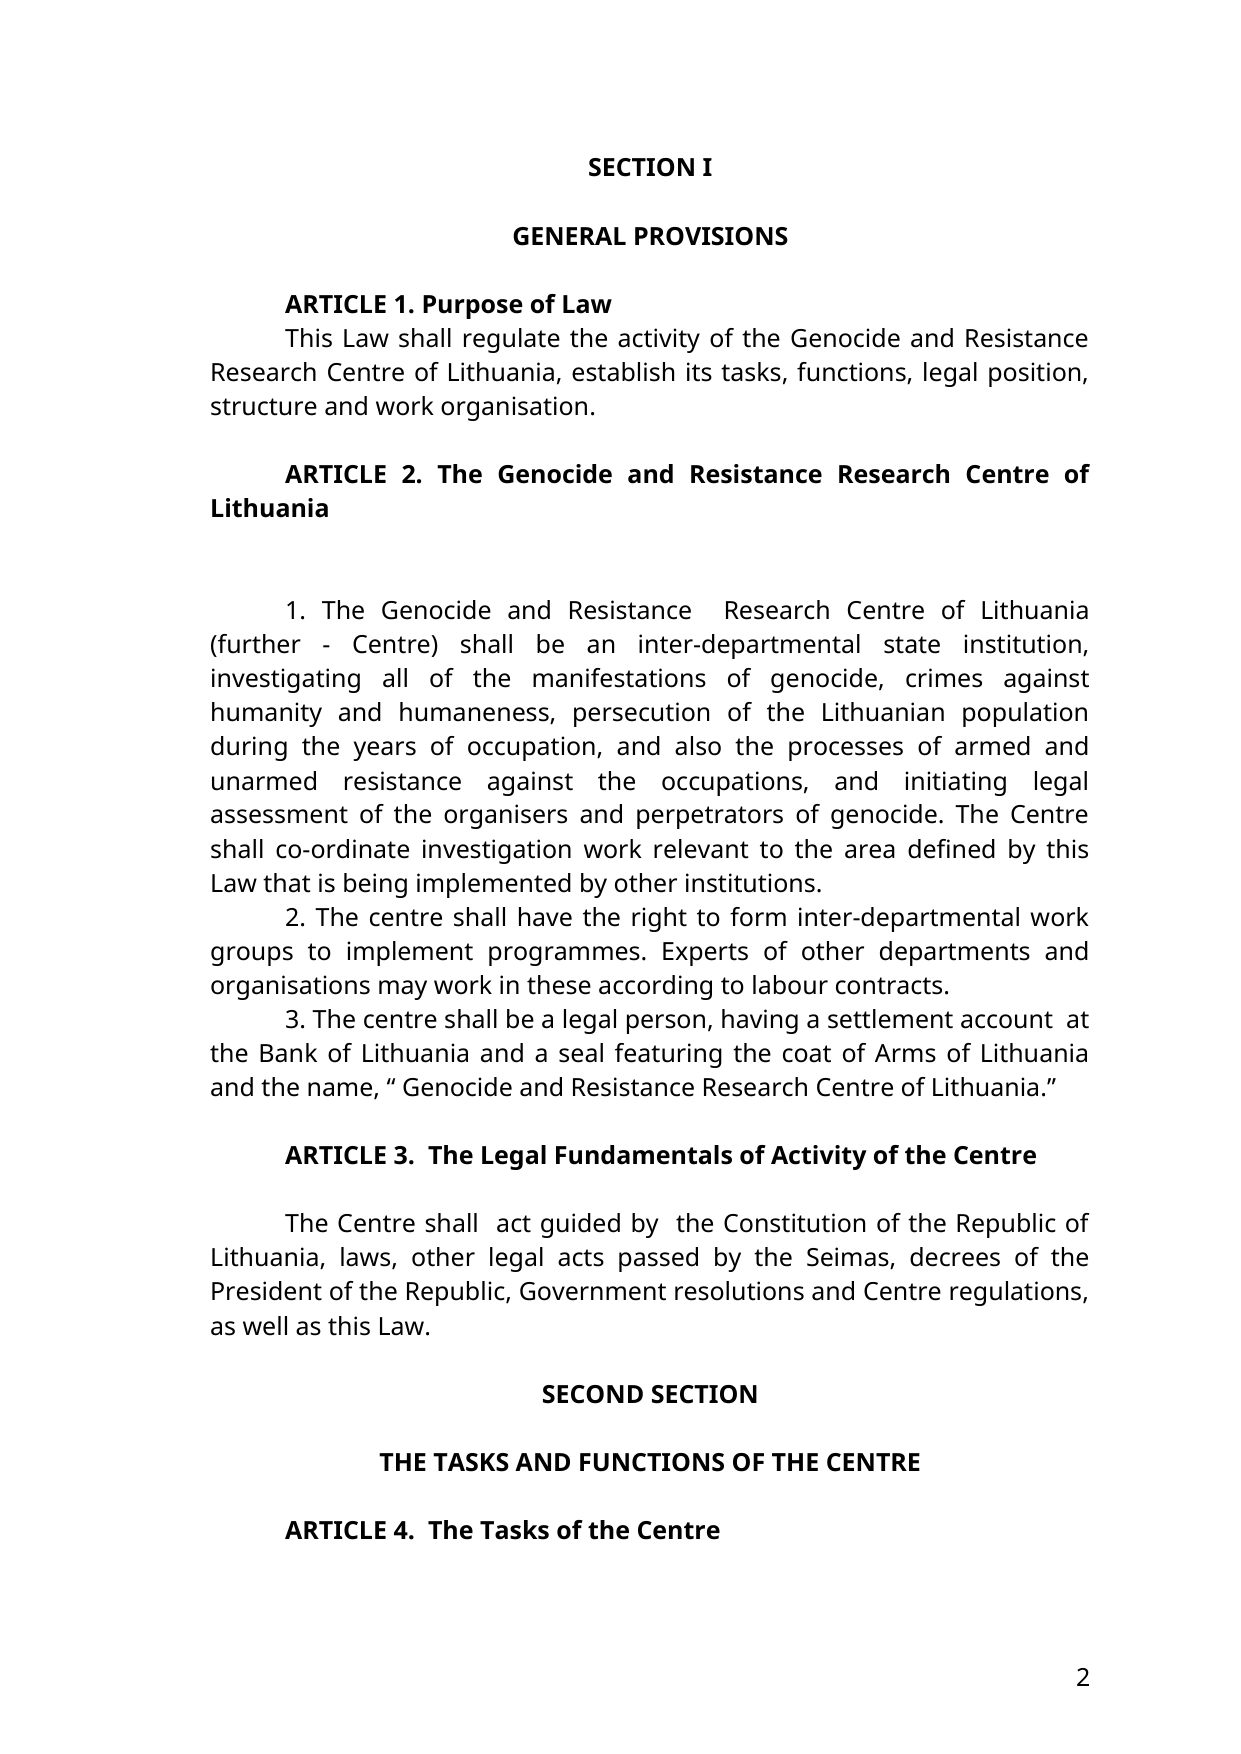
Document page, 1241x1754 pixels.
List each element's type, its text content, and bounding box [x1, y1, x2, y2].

text ARTICLE 4. The Tasks of the Centre [210, 1512, 1090, 1547]
text 1. The Genocide and Resistance Research Centre of Lithuania (further - Centre) shall be an inter-departmental state institution, investigating all of the manifestations of genocide, crimes against humanity and humaneness, persecution of the Lithuanian population during the years of occupation, and also the processes of armed and unarmed resistance against the occupations, and initiating legal assessment of the organisers and perpetrators of genocide. The Centre shall co-ordinate investigation work relevant to the area defined by this Law that is being implemented by other institutions. [210, 593, 1090, 899]
text SECTION I [210, 150, 1090, 184]
text GENERAL PROVISIONS [210, 218, 1090, 252]
text SECOND SECTION [210, 1376, 1090, 1410]
text This Law shall regulate the activity of the Genocide and Resistance Research Centre of Lithuania, establish its tasks, functions, legal position, structure and work organisation. [210, 320, 1090, 422]
text ARTICLE 2. The Genocide and Resistance Research Centre of Lithuania [210, 457, 1090, 525]
text The Centre shall act guided by the Constitution of the Republic of Lithuania, laws, other legal acts passed by the Seimas, decrees of the President of the Republic, Government resolutions and Centre regulations, as well as this Law. [210, 1206, 1090, 1342]
text 3. The centre shall be a legal person, having a settlement account at the Bank of Lithuania and a seal featuring the coat of Arms of Lithuania and the name, “ Genocide and Resistance Research Centre of Lithuania.” [210, 1002, 1090, 1104]
text ARTICLE 3. The Legal Fundamentals of Activity of the Centre [210, 1138, 1090, 1172]
text 2. The centre shall have the right to form inter-departmental work groups to implement programmes. Experts of other departments and organisations may work in these according to labour contracts. [210, 899, 1090, 1002]
text THE TASKS AND FUNCTIONS OF THE CENTRE [210, 1444, 1090, 1478]
text ARTICLE 1. Purpose of Law [210, 286, 1090, 320]
